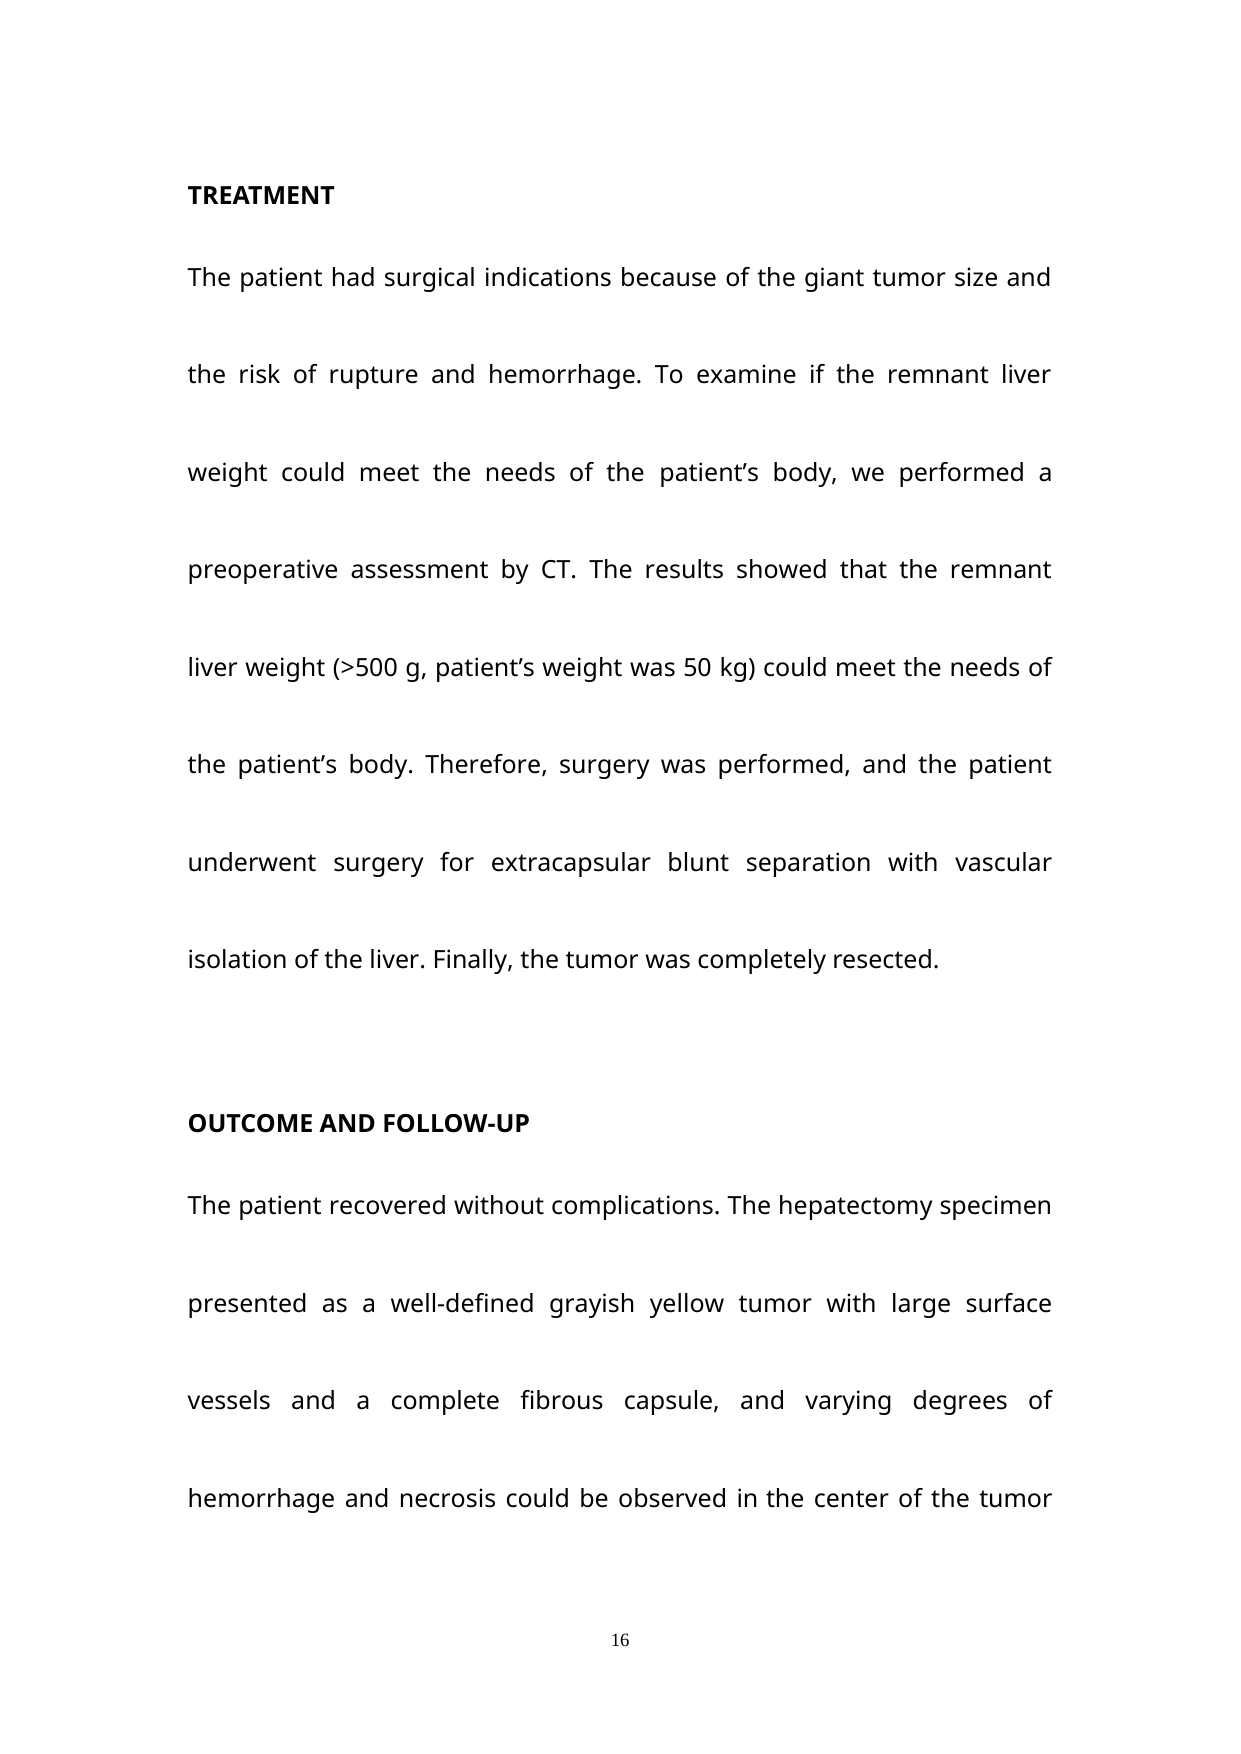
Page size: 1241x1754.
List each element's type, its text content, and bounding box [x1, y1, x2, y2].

text OUTCOME AND FOLLOW-UP [187, 1090, 1053, 1155]
text The patient had surgical indications because of the giant tumor size and the risk of rupture and hemorrhage. To examine if the remnant liver weight could meet the needs of the patient’s body, we performed a preoperative assessment by CT. The results showed that the remnant liver weight (>500 g, patient’s weight was 50 kg) could meet the needs of the patient’s body. Therefore, surgery was performed, and the patient underwent surgery for extracapsular blunt separation with vascular isolation of the liver. Finally, the tumor was completely resected. [187, 244, 1053, 991]
text TREATMENT [187, 162, 1053, 227]
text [187, 1172, 1053, 1530]
